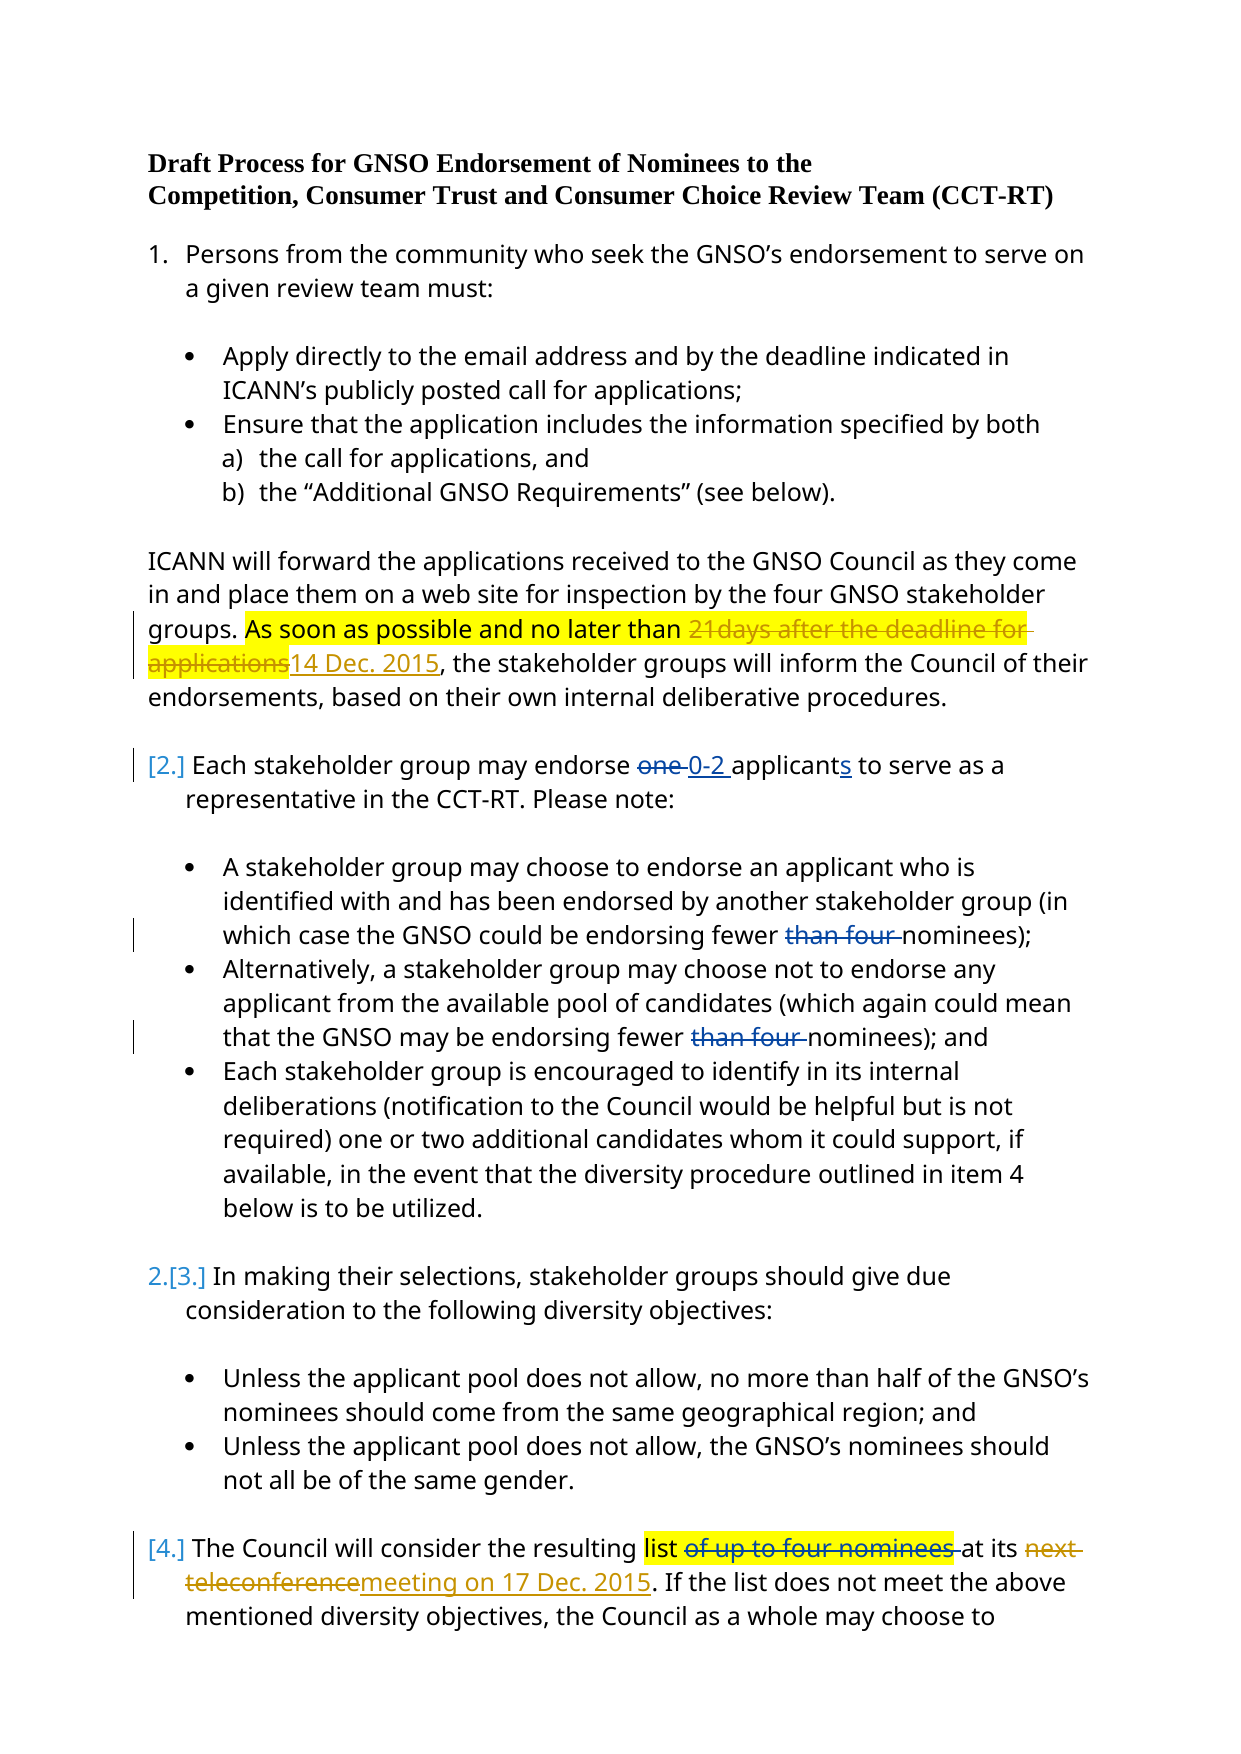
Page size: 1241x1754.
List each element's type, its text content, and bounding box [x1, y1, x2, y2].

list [148, 1531, 1093, 1633]
list Persons from the community who seek the GNSO’s endorsement to serve on a given review team must: [148, 237, 1093, 305]
text Draft Process for GNSO Endorsement of Nominees to the [148, 148, 1093, 179]
list Alternatively, a stakeholder group may choose not to endorse any applicant from the available pool of candidates (which again could mean that the GNSO may be endorsing fewer nominees); and [185, 952, 1093, 1054]
list Unless the applicant pool does not allow, the GNSO’s nominees should not all be of the same gender. [185, 1429, 1093, 1497]
list Each stakeholder group may endorse applicant to serve as a representative in the CCT-RT. Please note: [148, 747, 1093, 816]
list A stakeholder group may choose to endorse an applicant who is identified with and has been endorsed by another stakeholder group (in which case the GNSO could be endorsing fewer nominees); [185, 850, 1093, 952]
text ICANN will forward the applications received to the GNSO Council as they come in and place them on a web site for inspection by the four GNSO stakeholder groups. As soon as possible and no later than , the stakeholder groups will inform the Council of their endorsements, based on their own internal deliberative procedures. [148, 543, 1093, 713]
list the call for applications, and [221, 441, 1093, 475]
list Unless the applicant pool does not allow, no more than half of the GNSO’s nominees should come from the same geographical region; and [185, 1361, 1093, 1429]
text Competition, Consumer Trust and Consumer Choice Review Team (CCT-RT) [148, 179, 1093, 210]
list In making their selections, stakeholder groups should give due consideration to the following diversity objectives: [148, 1258, 1093, 1327]
list Each stakeholder group is encouraged to identify in its internal deliberations (notification to the Council would be helpful but is not required) one or two additional candidates whom it could support, if available, in the event that the diversity procedure outlined in item 4 below is to be utilized. [185, 1054, 1093, 1224]
list the “Additional GNSO Requirements” (see below). [221, 475, 1093, 509]
list Ensure that the application includes the information specified by both [185, 407, 1093, 441]
list Apply directly to the email address and by the deadline indicated in ICANN’s publicly posted call for applications; [185, 339, 1093, 407]
